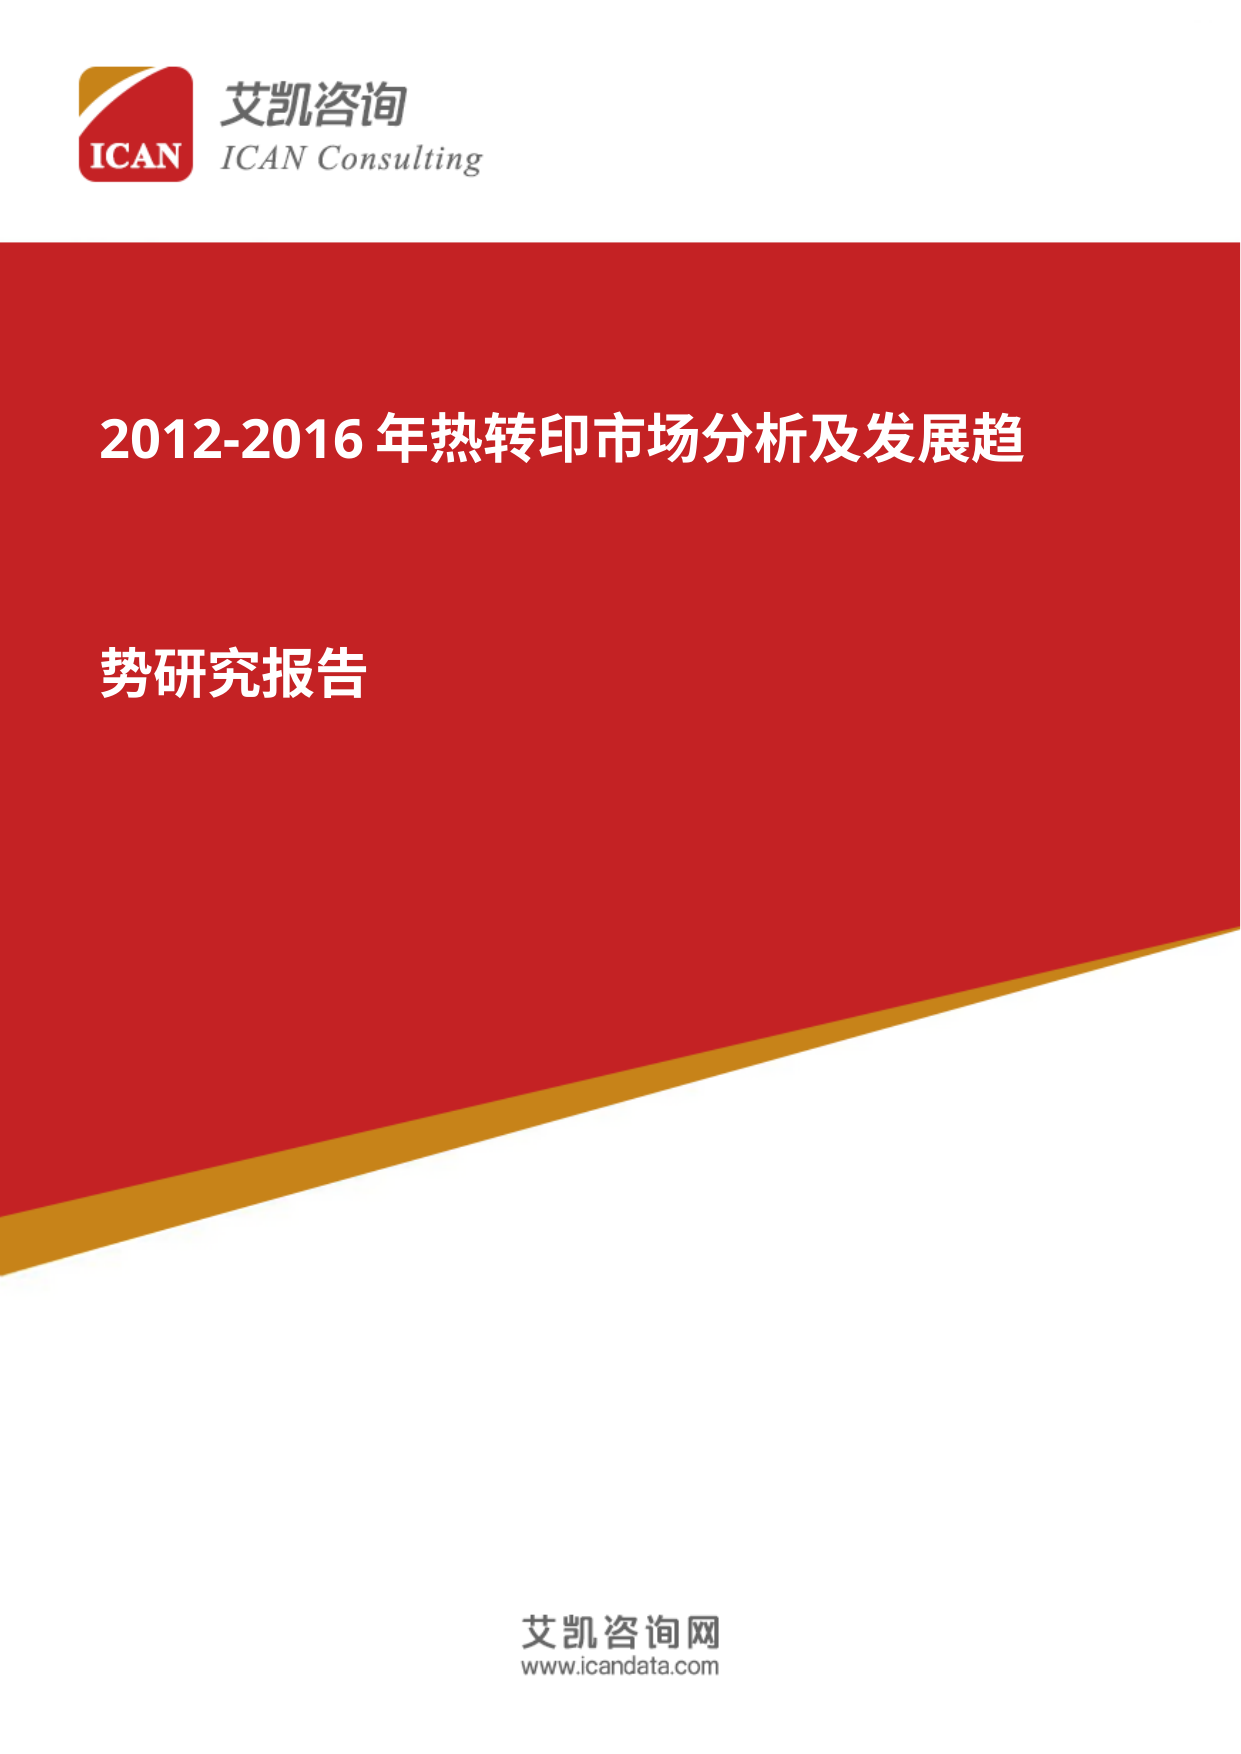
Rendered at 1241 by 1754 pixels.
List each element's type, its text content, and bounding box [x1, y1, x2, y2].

picture [0, 5, 1241, 1754]
subtitle 2012-2016年热转印市场分析及发展趋势研究报告 [99, 386, 1053, 718]
